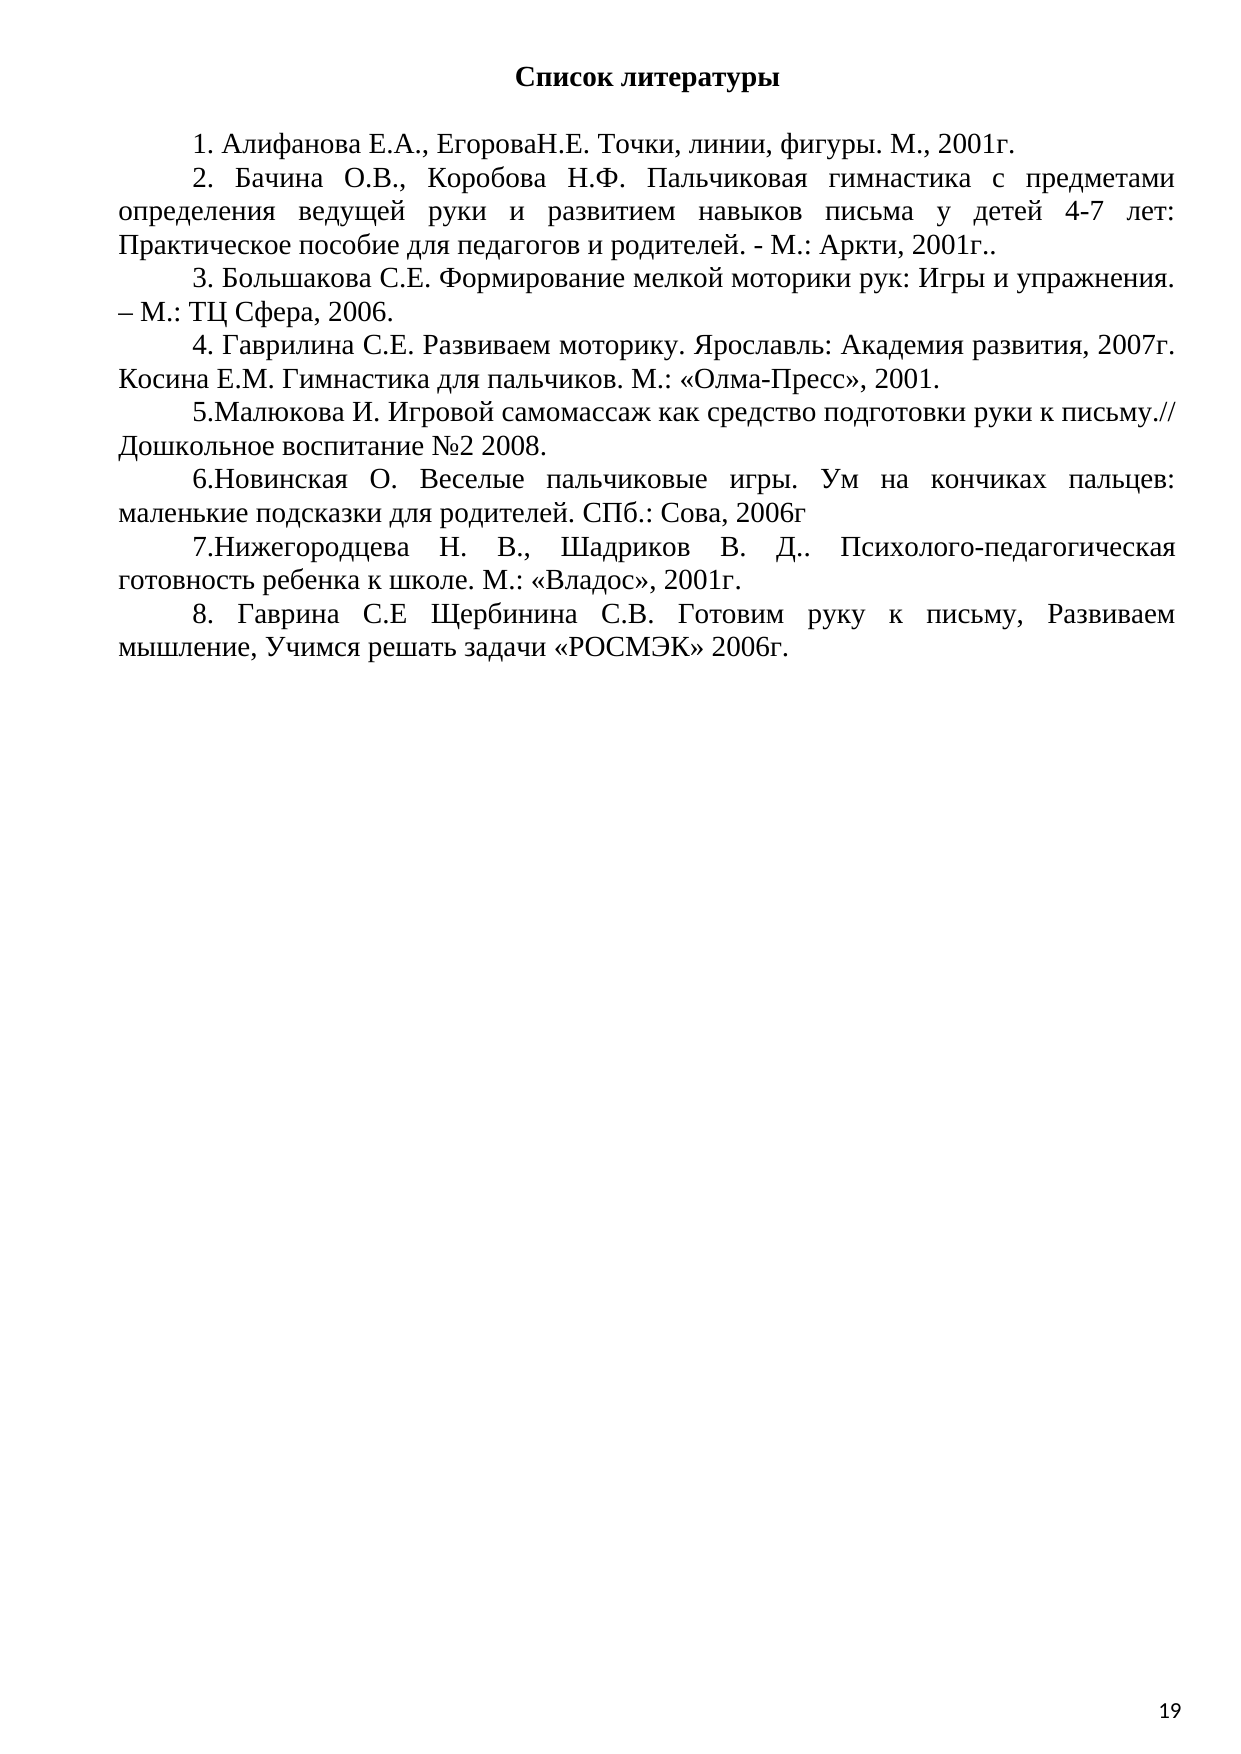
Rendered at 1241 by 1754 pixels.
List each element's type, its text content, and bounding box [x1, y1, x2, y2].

text 1. Алифанова Е.А., ЕгороваН.Е. Точки, линии, фигуры. М., 2001г. [118, 126, 1176, 160]
text 8. Гаврина С.Е Щербинина С.В. Готовим руку к письму, Развиваем мышление, Учимся решать задачи «РОСМЭК» 2006г. [118, 596, 1176, 663]
text 5.Малюкова И. Игровой самомассаж как средство подготовки руки к письму.// Дошкольное воспитание №2 2008. [118, 394, 1176, 462]
text 6.Новинская О. Веселые пальчиковые игры. Ум на кончиках пальцев: маленькие подсказки для родителей. СПб.: Сова, 2006г [118, 462, 1176, 529]
text Список литературы [118, 59, 1176, 93]
text 7.Нижегородцева Н. В., Шадриков В. Д.. Психолого-педагогическая готовность ребенка к школе. М.: «Владос», 2001г. [118, 529, 1176, 596]
text 4. Гаврилина С.Е. Развиваем моторику. Ярославль: Академия развития, 2007г. Косина Е.М. Гимнастика для пальчиков. М.: «Олма-Пресс», 2001. [118, 327, 1176, 394]
text 2. Бачина О.В., Коробова Н.Ф. Пальчиковая гимнастика с предметами определения ведущей руки и развитием навыков письма у детей 4-7 лет: Практическое пособие для педагогов и родителей. - М.: Аркти, 2001г.. [118, 160, 1176, 260]
text 3. Большакова С.Е. Формирование мелкой моторики рук: Игры и упражнения. – М.: ТЦ Сфера, 2006. [118, 260, 1176, 327]
